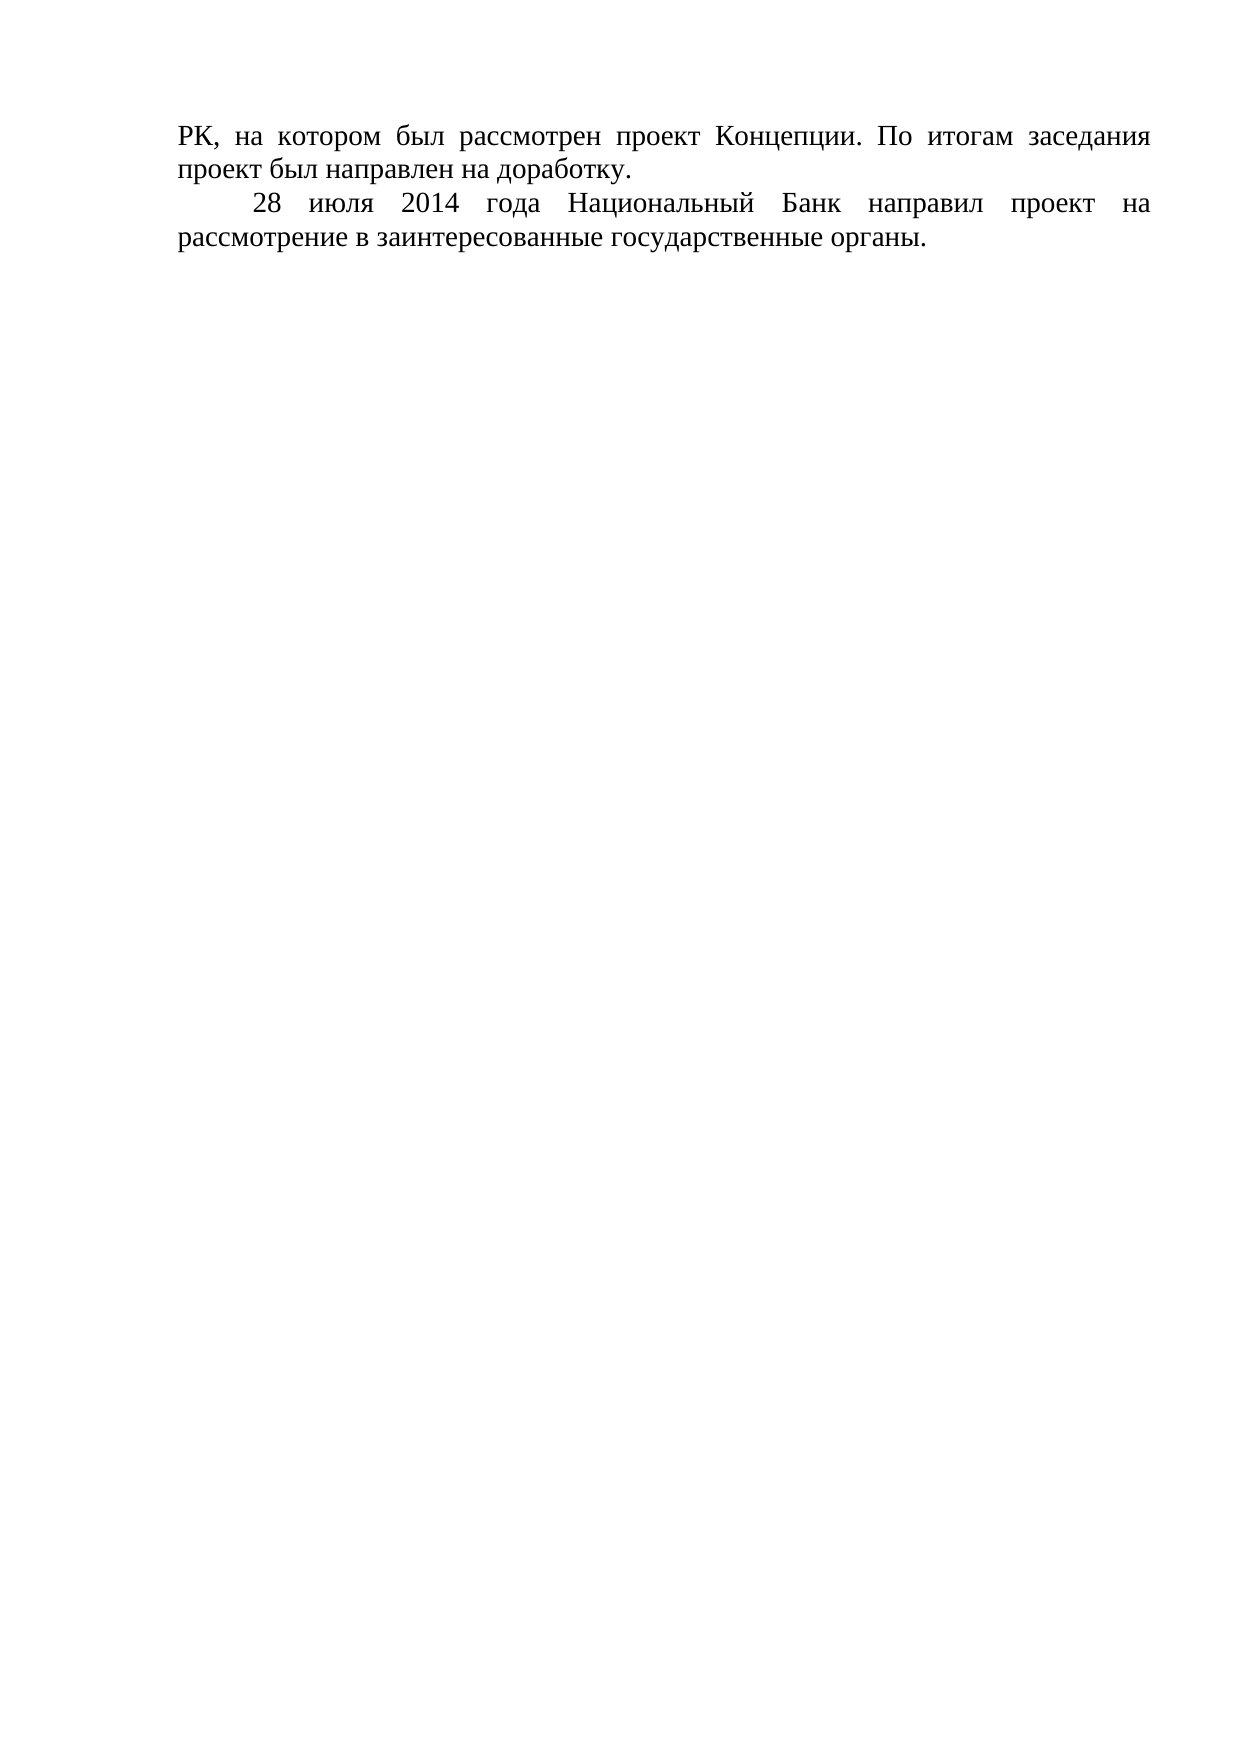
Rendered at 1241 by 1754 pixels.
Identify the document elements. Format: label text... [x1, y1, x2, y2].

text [177, 118, 1152, 185]
text 28 июля 2014 года Национальный Банк направил проект на рассмотрение в заинтересованные государственные органы. [177, 185, 1152, 252]
